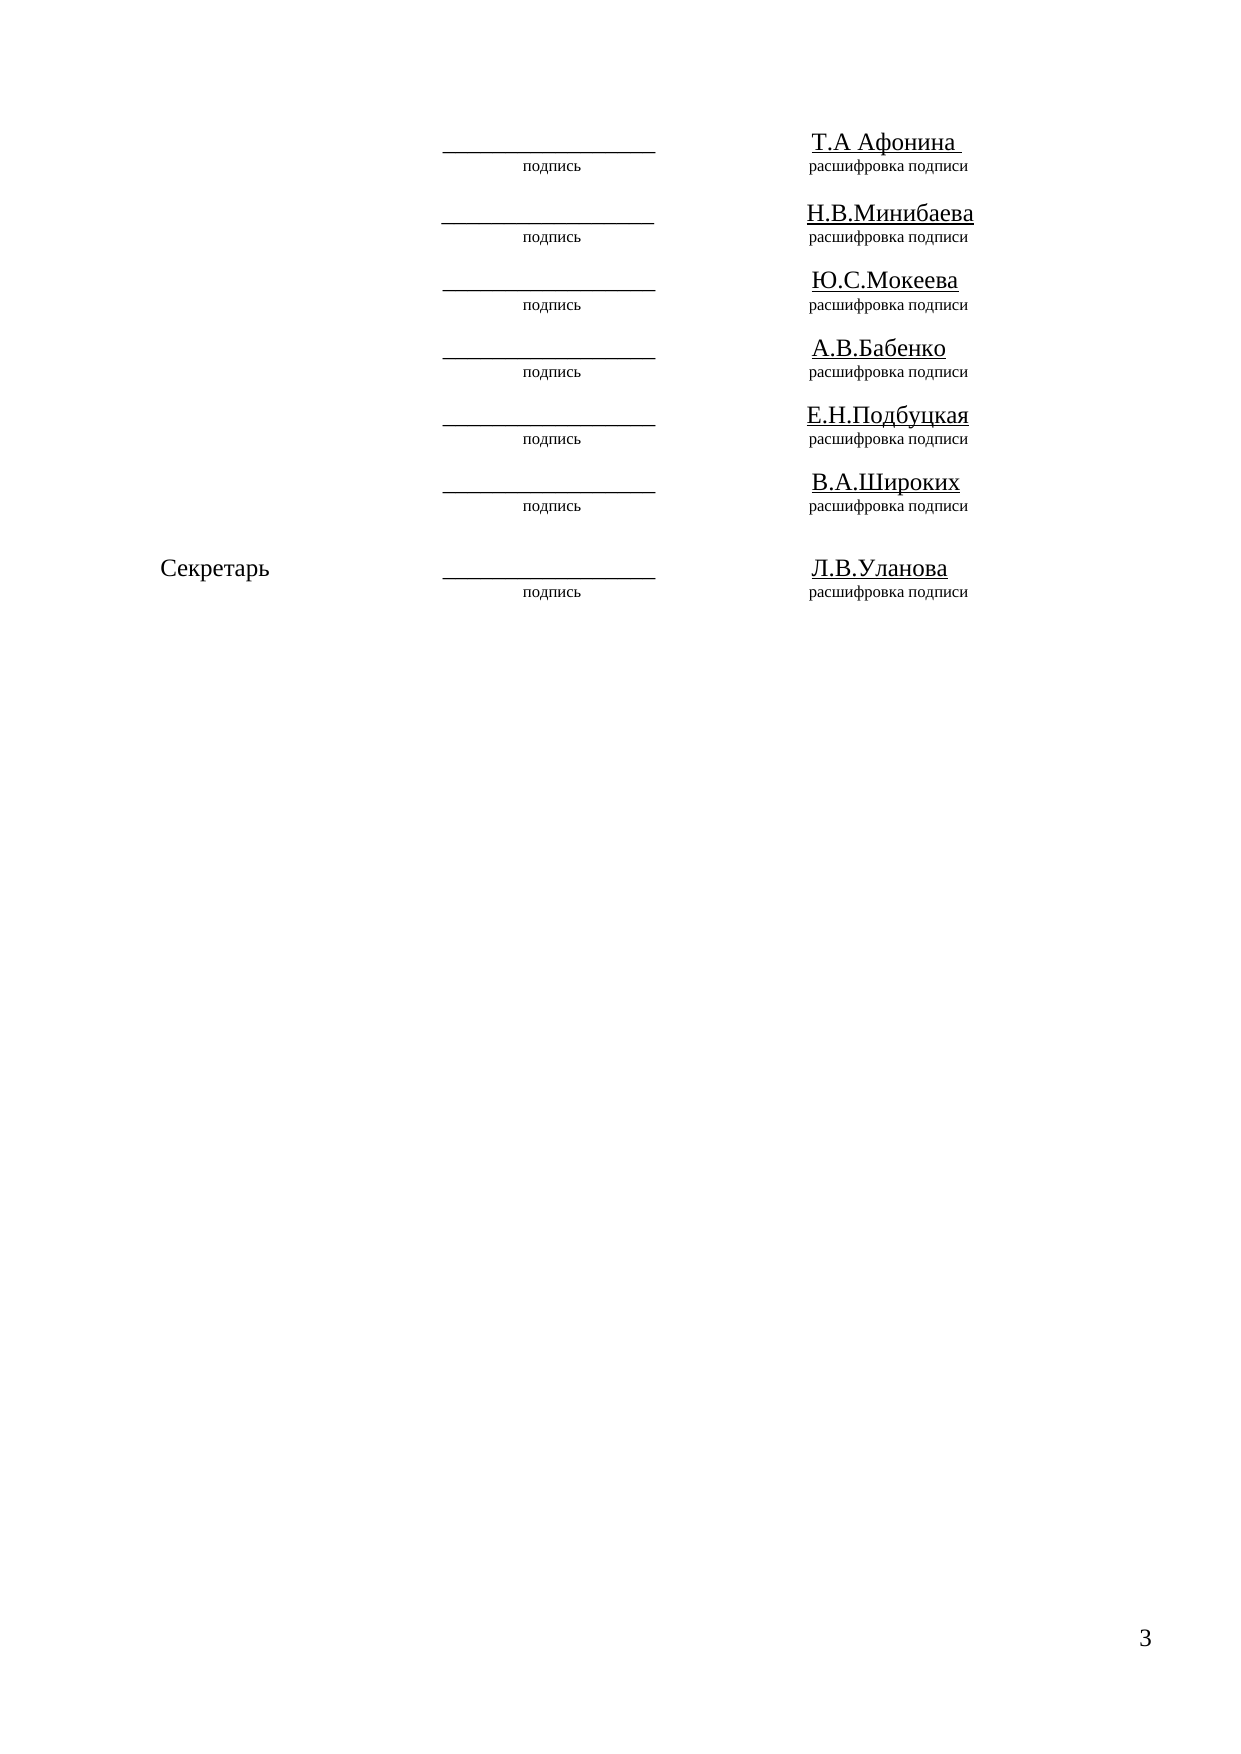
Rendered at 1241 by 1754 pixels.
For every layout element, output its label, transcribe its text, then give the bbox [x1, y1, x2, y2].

text подпись расшифровка подписи [448, 496, 1152, 515]
text подпись расшифровка подписи [448, 361, 1152, 381]
text подпись расшифровка подписи [448, 428, 1152, 448]
text _________________ Е.Н.Подбуцкая [369, 400, 1152, 428]
text подпись расшифровка подписи [448, 156, 1152, 175]
text _________________ Н.В.Минибаева [148, 198, 1152, 227]
text Секретарь _________________ Л.В.Уланова [148, 553, 1152, 582]
text подпись расшифровка подписи [448, 294, 1152, 313]
text _________________ Ю.С.Мокеева [369, 266, 1152, 294]
text подпись расшифровка подписи [448, 227, 1152, 246]
text _________________ Т.А Афонина [369, 127, 1152, 156]
text _________________ В.А.Широких [369, 467, 1152, 496]
text _________________ А.В.Бабенко [369, 333, 1152, 361]
text подпись расшифровка подписи [148, 582, 1152, 601]
